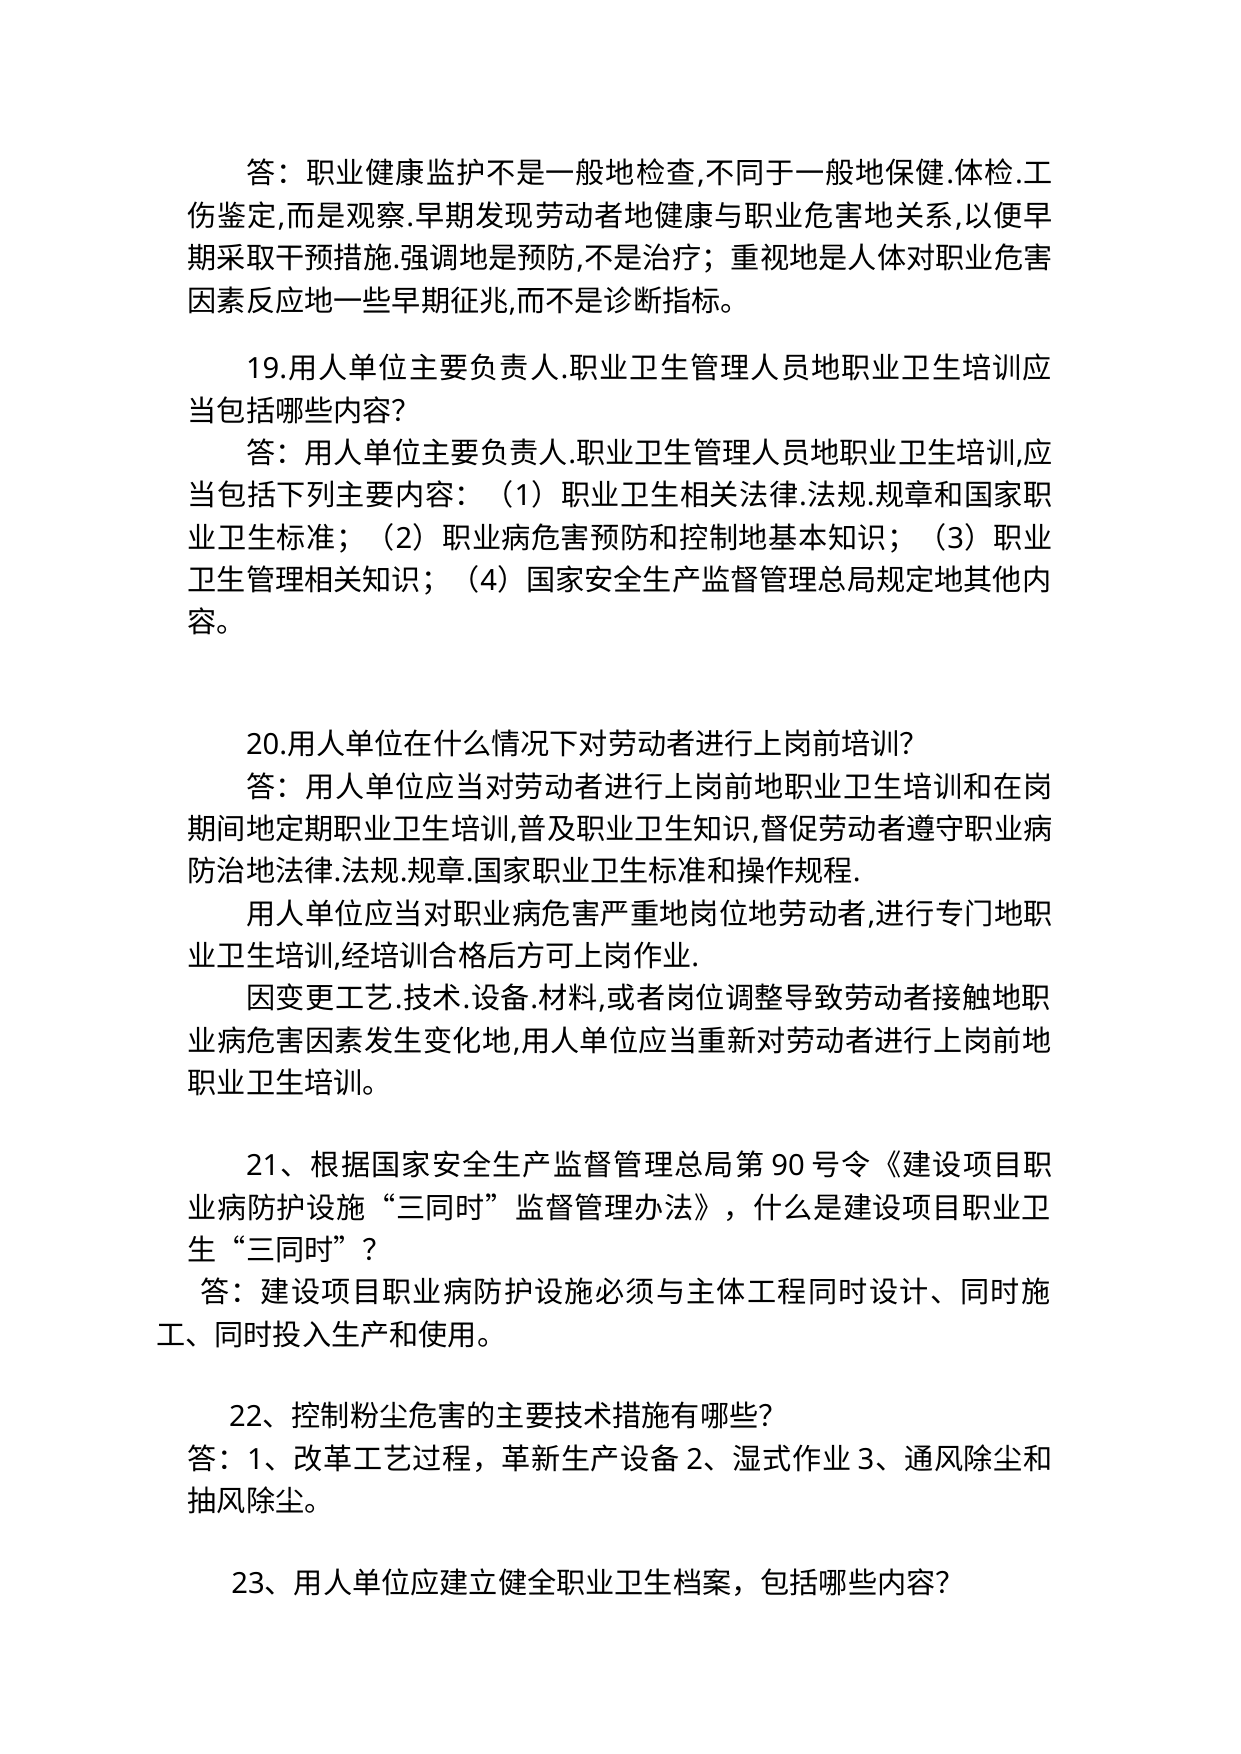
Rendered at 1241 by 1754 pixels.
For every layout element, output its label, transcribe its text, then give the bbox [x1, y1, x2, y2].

text 答：1、改革工艺过程，革新生产设备2、湿式作业3、通风除尘和抽风除尘。 [187, 1435, 1053, 1520]
text 21、根据国家安全生产监督管理总局第90号令《建设项目职业病防护设施“三同时”监督管理办法》，什么是建设项目职业卫生“三同时”？ [187, 1142, 1053, 1269]
text 答：用人单位应当对劳动者进行上岗前地职业卫生培训和在岗期间地定期职业卫生培训,普及职业卫生知识,督促劳动者遵守职业病防治地法律.法规.规章.国家职业卫生标准和操作规程. [187, 763, 1053, 890]
text 因变更工艺.技术.设备.材料,或者岗位调整导致劳动者接触地职业病危害因素发生变化地,用人单位应当重新对劳动者进行上岗前地职业卫生培训。 [187, 975, 1053, 1102]
text 22、控制粉尘危害的主要技术措施有哪些？ [156, 1393, 1053, 1435]
text 20.用人单位在什么情况下对劳动者进行上岗前培训？ [187, 721, 1053, 763]
text 19.用人单位主要负责人.职业卫生管理人员地职业卫生培训应当包括哪些内容？ [187, 345, 1053, 429]
text 23、用人单位应建立健全职业卫生档案，包括哪些内容？ [187, 1560, 1053, 1602]
text 答：职业健康监护不是一般地检查,不同于一般地保健.体检.工伤鉴定,而是观察.早期发现劳动者地健康与职业危害地关系,以便早期采取干预措施.强调地是预防,不是治疗；重视地是人体对职业危害因素反应地一些早期征兆,而不是诊断指标。 [187, 150, 1053, 319]
text 用人单位应当对职业病危害严重地岗位地劳动者,进行专门地职业卫生培训,经培训合格后方可上岗作业. [187, 890, 1053, 975]
text 答：用人单位主要负责人.职业卫生管理人员地职业卫生培训,应当包括下列主要内容：（1）职业卫生相关法律.法规.规章和国家职业卫生标准；（2）职业病危害预防和控制地基本知识；（3）职业卫生管理相关知识；（4）国家安全生产监督管理总局规定地其他内容。 [187, 429, 1053, 641]
text 答：建设项目职业病防护设施必须与主体工程同时设计、同时施工、同时投入生产和使用。 [156, 1269, 1053, 1353]
